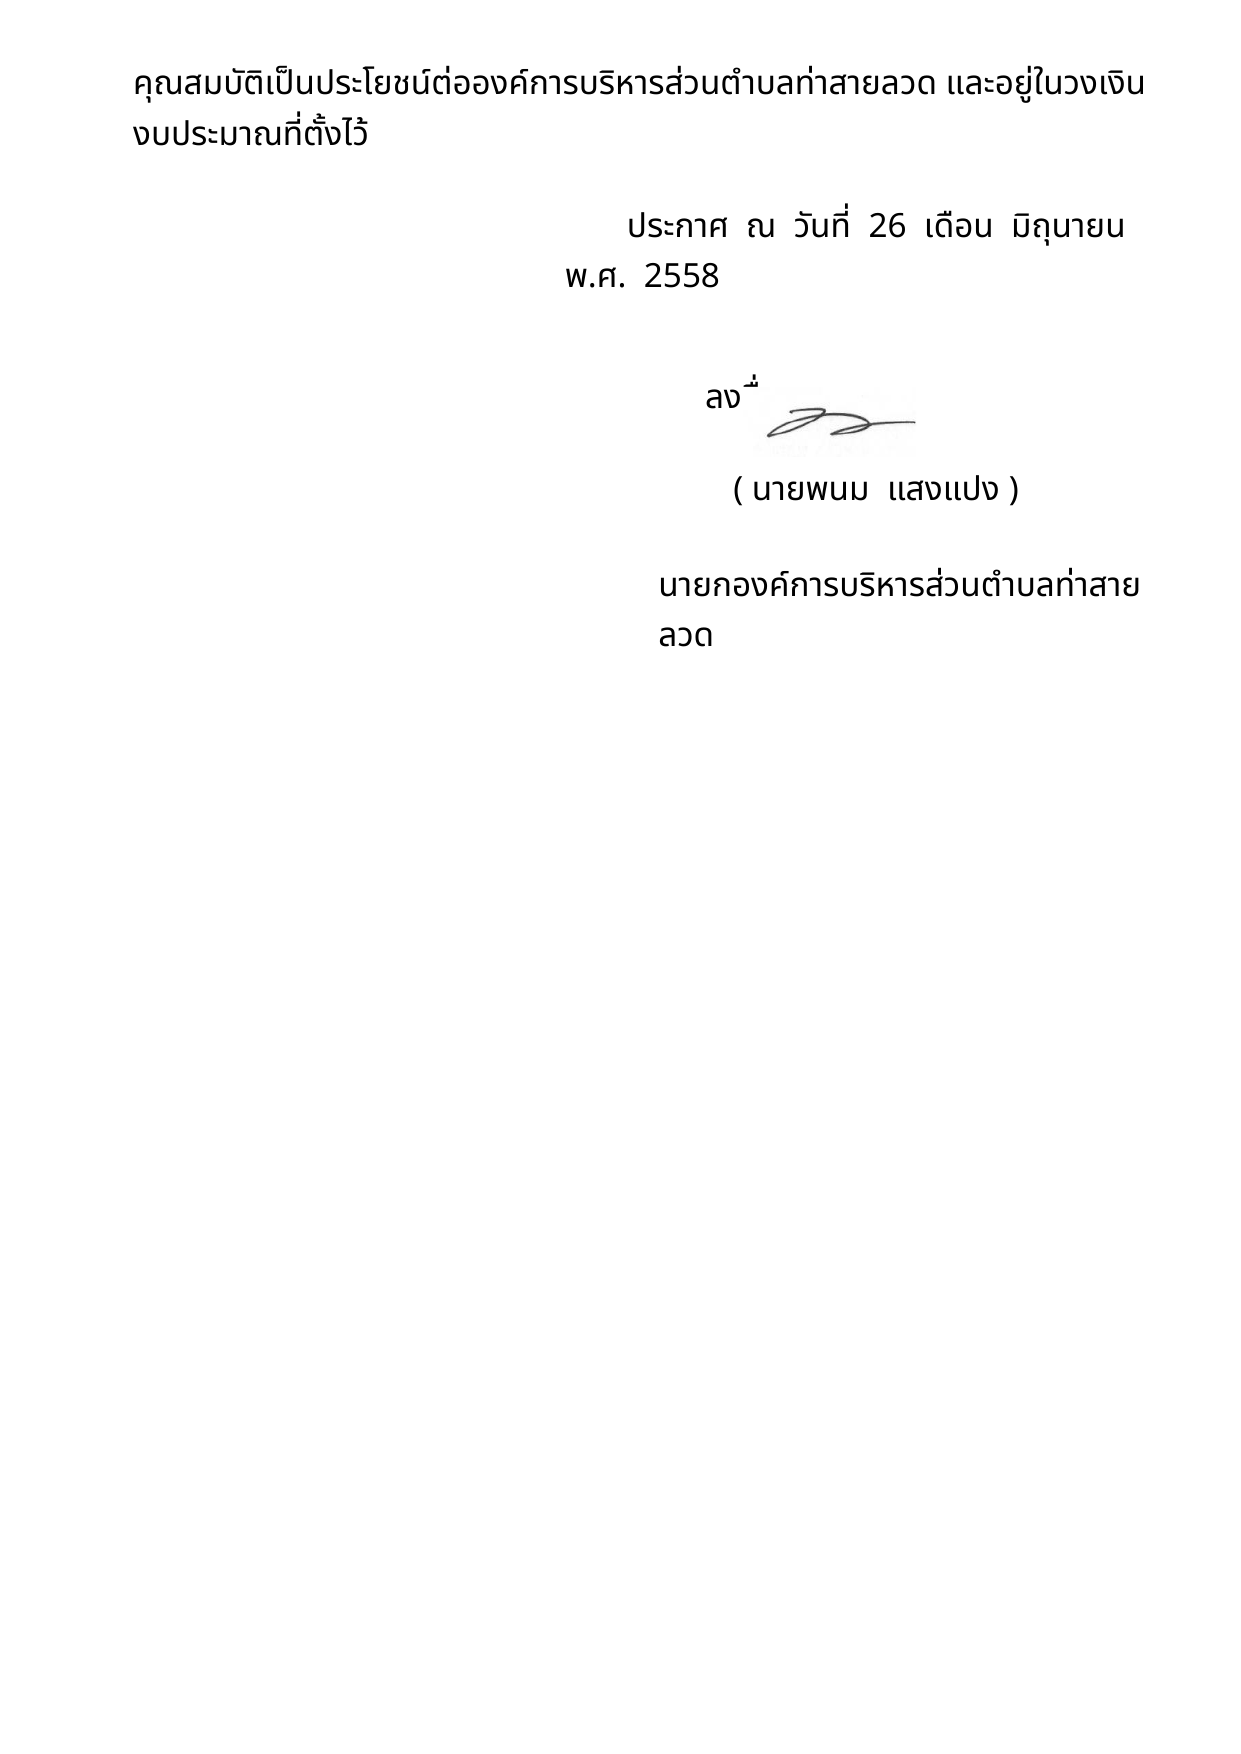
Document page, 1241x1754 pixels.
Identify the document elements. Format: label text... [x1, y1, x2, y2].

picture [742, 387, 917, 457]
text ลงชื่อ [133, 373, 1152, 423]
text ประกาศ ณ วันที่ 26 เดือน มิถุนายน พ.ศ. 2558 [133, 201, 1152, 303]
text ( นายพนม แสงแปง ) นายกองค์การบริหารส่วนตำบลท่าสายลวด [658, 465, 1152, 662]
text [133, 59, 1152, 160]
